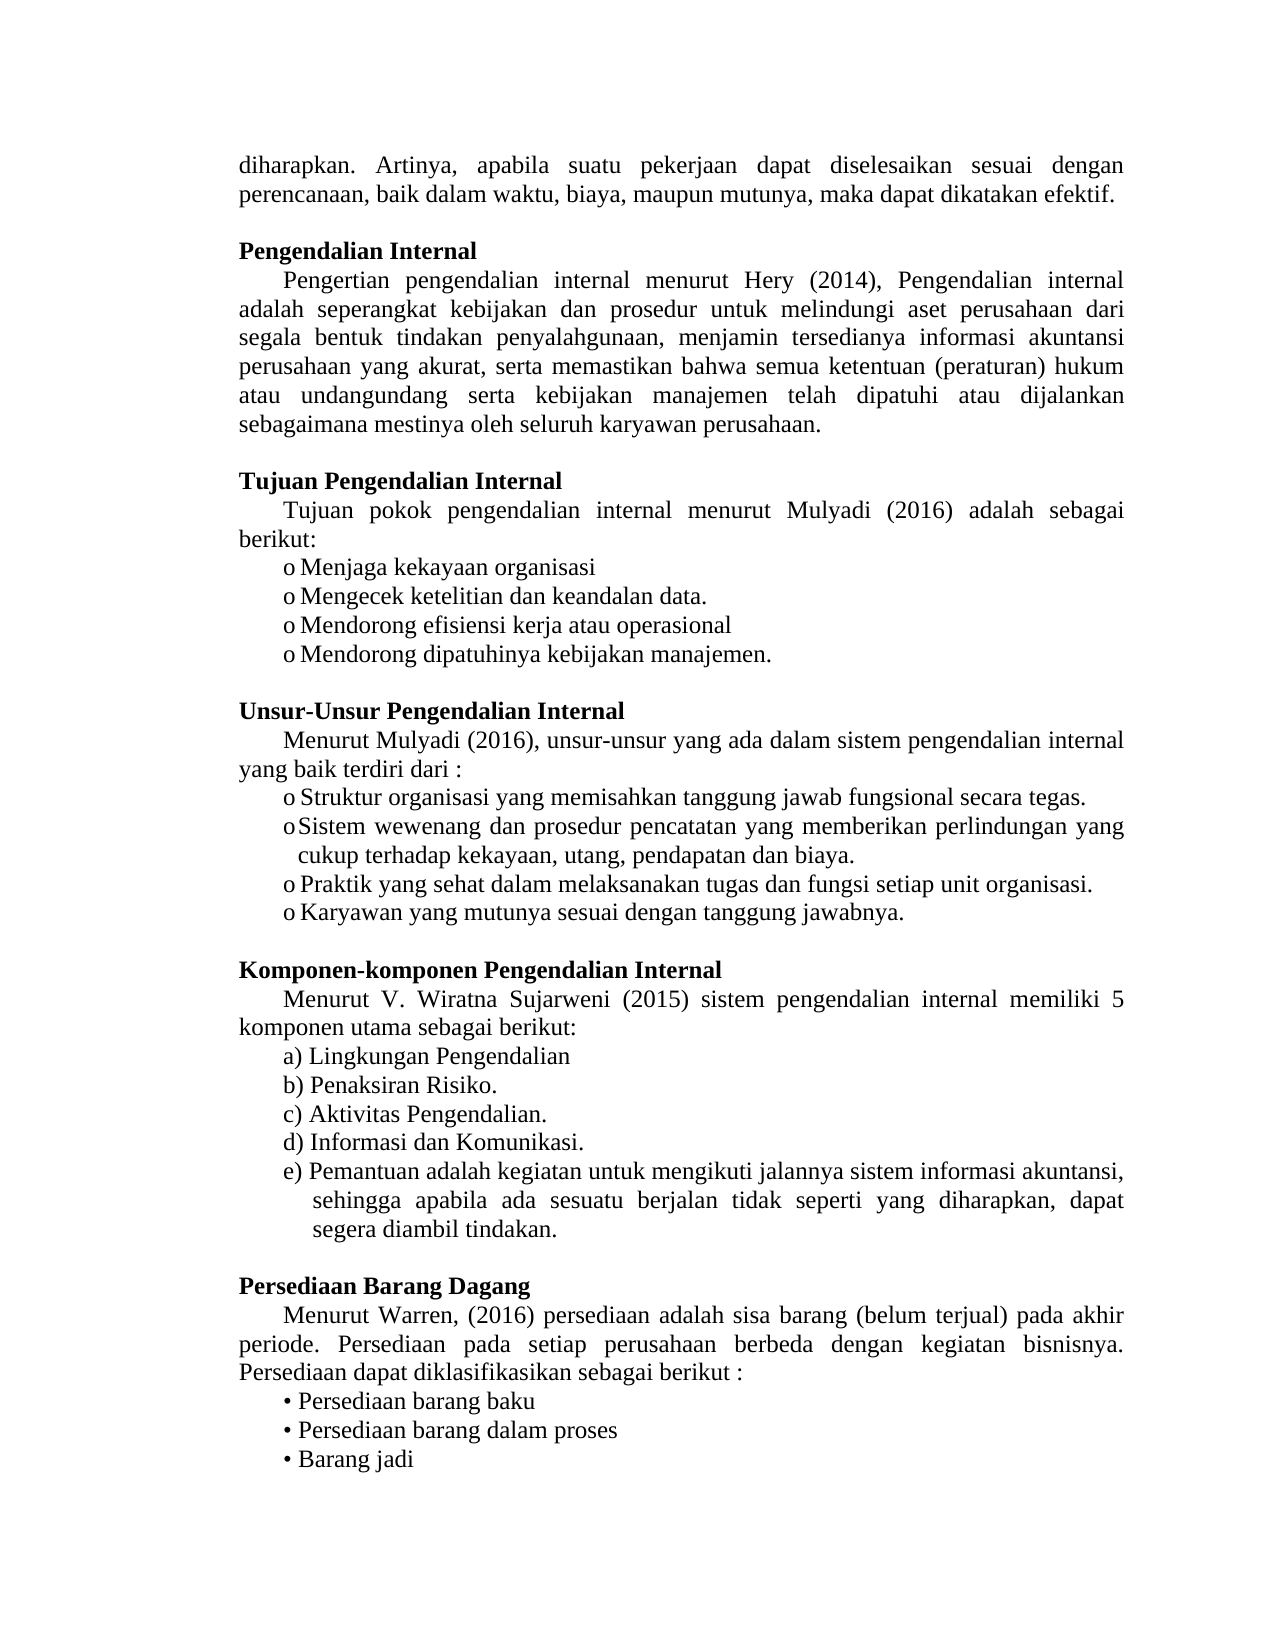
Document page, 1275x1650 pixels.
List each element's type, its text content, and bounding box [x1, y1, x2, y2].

list o Sistem wewenang dan prosedur pencatatan yang memberikan perlindungan yang cukup terhadap kekayaan, utang, pendapatan dan biaya. [283, 811, 1125, 869]
list o Mendorong dipatuhinya kebijakan manajemen. [239, 639, 1125, 667]
list • Persediaan barang dalam proses [283, 1415, 1125, 1444]
list o Struktur organisasi yang memisahkan tanggung jawab fungsional secara tegas. [239, 782, 1125, 811]
list e) Pemantuan adalah kegiatan untuk mengikuti jalannya sistem informasi akuntansi, sehingga apabila ada sesuatu berjalan tidak seperti yang diharapkan, dapat segera diambil tindakan. [283, 1156, 1125, 1242]
list o Praktik yang sehat dalam melaksanakan tugas dan fungsi setiap unit organisasi. [239, 869, 1125, 897]
list c) Aktivitas Pengendalian. [239, 1099, 1125, 1127]
list Komponen-komponen Pengendalian Internal [239, 955, 1125, 984]
list o Mengecek ketelitian dan keandalan data. [239, 581, 1125, 610]
list Tujuan Pengendalian Internal [239, 466, 1125, 495]
list d) Informasi dan Komunikasi. [239, 1127, 1125, 1156]
list Menurut Warren, (2016) persediaan adalah sisa barang (belum terjual) pada akhir periode. Persediaan pada setiap perusahaan berbeda dengan kegiatan bisnisnya. Persediaan dapat diklasifikasikan sebagai berikut : [239, 1300, 1125, 1386]
list Persediaan Barang Dagang [239, 1271, 1125, 1300]
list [239, 150, 1125, 207]
list • Barang jadi [283, 1444, 1125, 1472]
list b) Penaksiran Risiko. [239, 1070, 1125, 1099]
list Menurut V. Wiratna Sujarweni (2015) sistem pengendalian internal memiliki 5 komponen utama sebagai berikut: [239, 984, 1125, 1041]
list Menurut Mulyadi (2016), unsur-unsur yang ada dalam sistem pengendalian internal yang baik terdiri dari : [239, 725, 1125, 782]
list o Menjaga kekayaan organisasi [239, 552, 1125, 581]
list Pengendalian Internal [239, 236, 1125, 265]
list o Mendorong efisiensi kerja atau operasional [239, 610, 1125, 639]
list • Persediaan barang baku [283, 1386, 1125, 1415]
list Tujuan pokok pengendalian internal menurut Mulyadi (2016) adalah sebagai berikut: [239, 495, 1125, 552]
list Unsur-Unsur Pengendalian Internal [239, 696, 1125, 725]
list Pengertian pengendalian internal menurut Hery (2014), Pengendalian internal adalah seperangkat kebijakan dan prosedur untuk melindungi aset perusahaan dari segala bentuk tindakan penyalahgunaan, menjamin tersedianya informasi akuntansi perusahaan yang akurat, serta memastikan bahwa semua ketentuan (peraturan) hukum atau undangundang serta kebijakan manajemen telah dipatuhi atau dijalankan sebagaimana mestinya oleh seluruh karyawan perusahaan. [239, 265, 1125, 437]
list o Karyawan yang mutunya sesuai dengan tanggung jawabnya. [239, 897, 1125, 926]
list a) Lingkungan Pengendalian [239, 1041, 1125, 1070]
